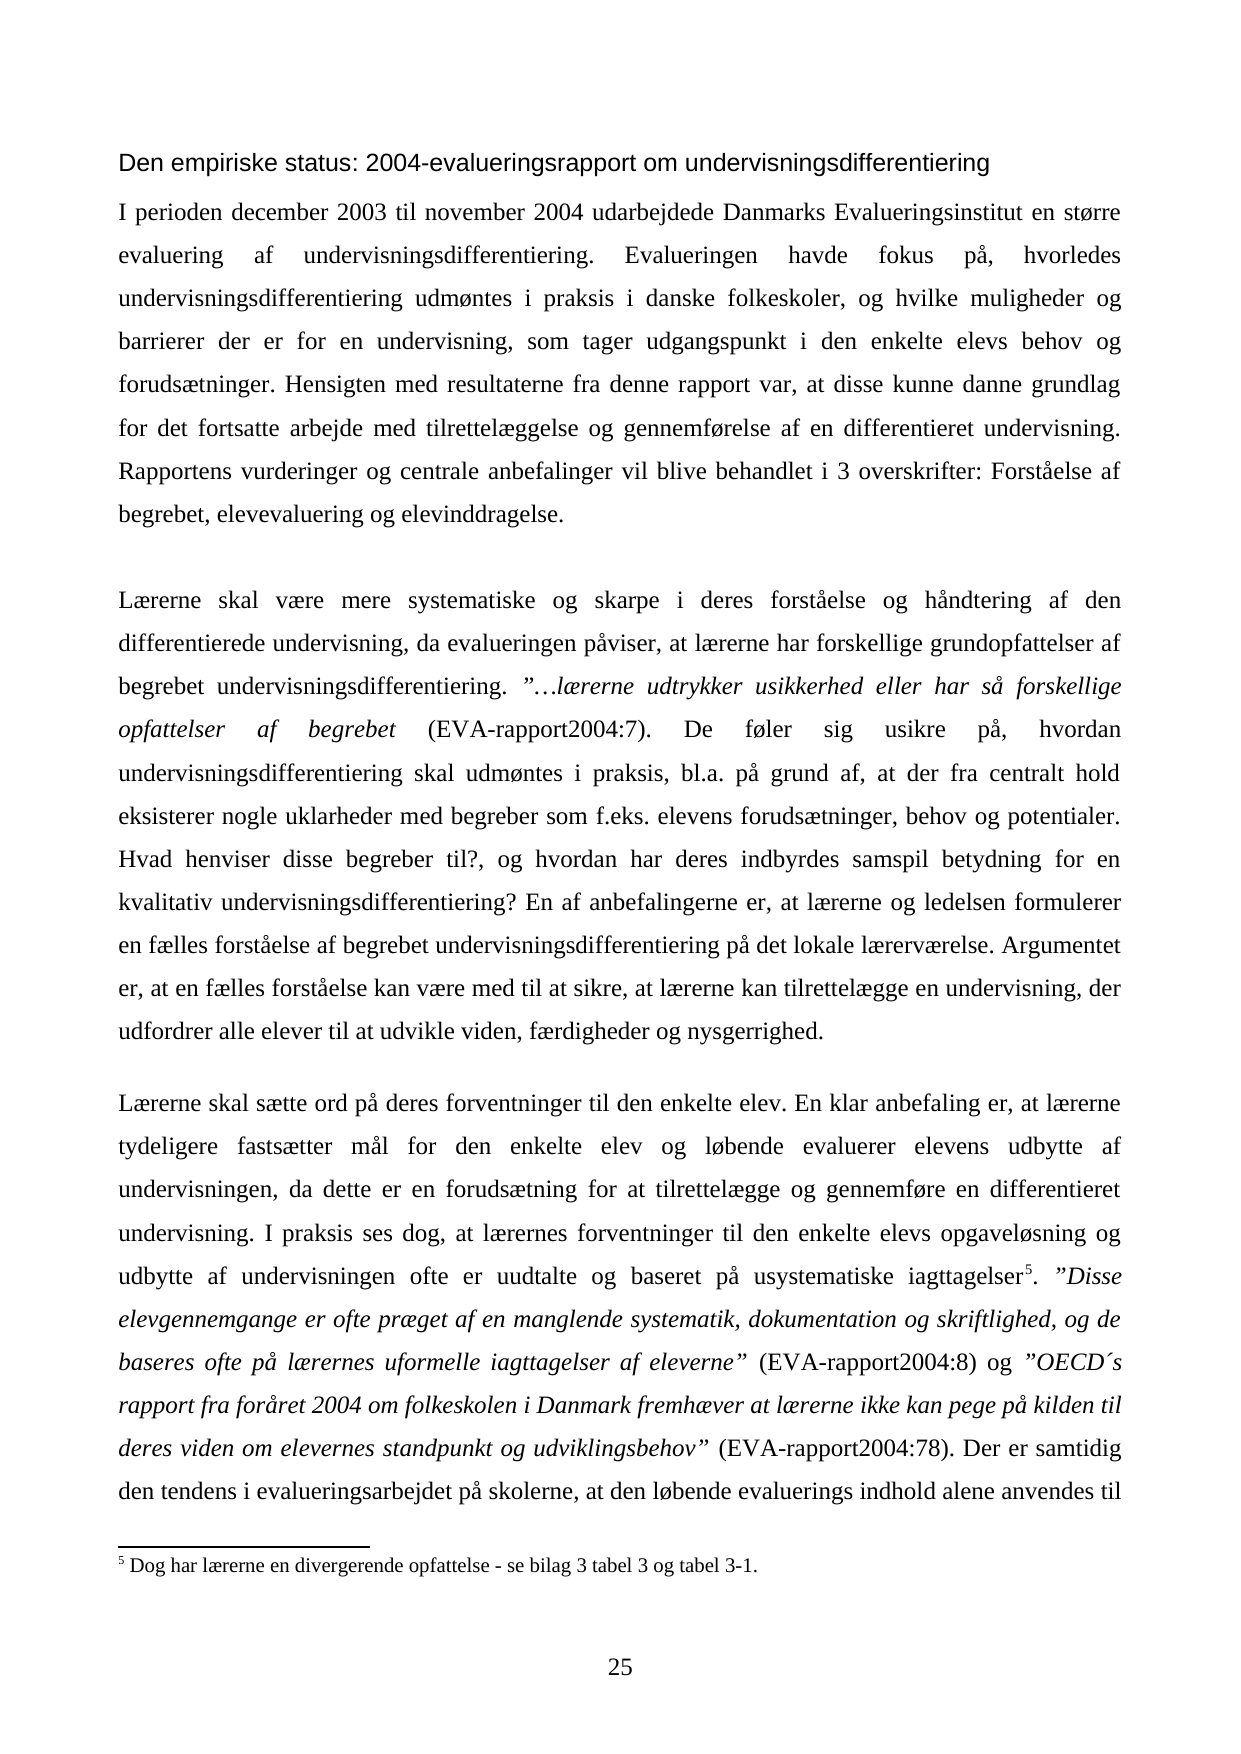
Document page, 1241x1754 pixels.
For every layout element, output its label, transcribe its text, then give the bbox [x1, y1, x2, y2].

text Lærerne skal være mere systematiske og skarpe i deres forståelse og håndtering af den differentierede undervisning, da evalueringen påviser, at lærerne har forskellige grundopfattelser af begrebet undervisningsdifferentiering. ”…lærerne udtrykker usikkerhed eller har så forskellige opfattelser af begrebet (EVA-rapport2004:7). De føler sig usikre på, hvordan undervisningsdifferentiering skal udmøntes i praksis, bl.a. på grund af, at der fra centralt hold eksisterer nogle uklarheder med begreber som f.eks. elevens forudsætninger, behov og potentialer. Hvad henviser disse begreber til?, og hvordan har deres indbyrdes samspil betydning for en kvalitativ undervisningsdifferentiering? En af anbefalingerne er, at lærerne og ledelsen formulerer en fælles forståelse af begrebet undervisningsdifferentiering på det lokale lærerværelse. Argumentet er, at en fælles forståelse kan være med til at sikre, at lærerne kan tilrettelægge en undervisning, der udfordrer alle elever til at udvikle viden, færdigheder og nysgerrighed. [118, 585, 1122, 1045]
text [118, 1088, 1122, 1505]
subtitle Den empiriske status: 2004-evalueringsrapport om undervisningsdifferentiering [118, 148, 1122, 176]
text I perioden december 2003 til november 2004 udarbejdede Danmarks Evalueringsinstitut en større evaluering af undervisningsdifferentiering. Evalueringen havde fokus på, hvorledes undervisningsdifferentiering udmøntes i praksis i danske folkeskoler, og hvilke muligheder og barrierer der er for en undervisning, som tager udgangspunkt i den enkelte elevs behov og forudsætninger. Hensigten med resultaterne fra denne rapport var, at disse kunne danne grundlag for det fortsatte arbejde med tilrettelæggelse og gennemførelse af en differentieret undervisning. Rapportens vurderinger og centrale anbefalinger vil blive behandlet i 3 overskrifter: Forståelse af begrebet, elevevaluering og elevinddragelse. [118, 197, 1122, 528]
